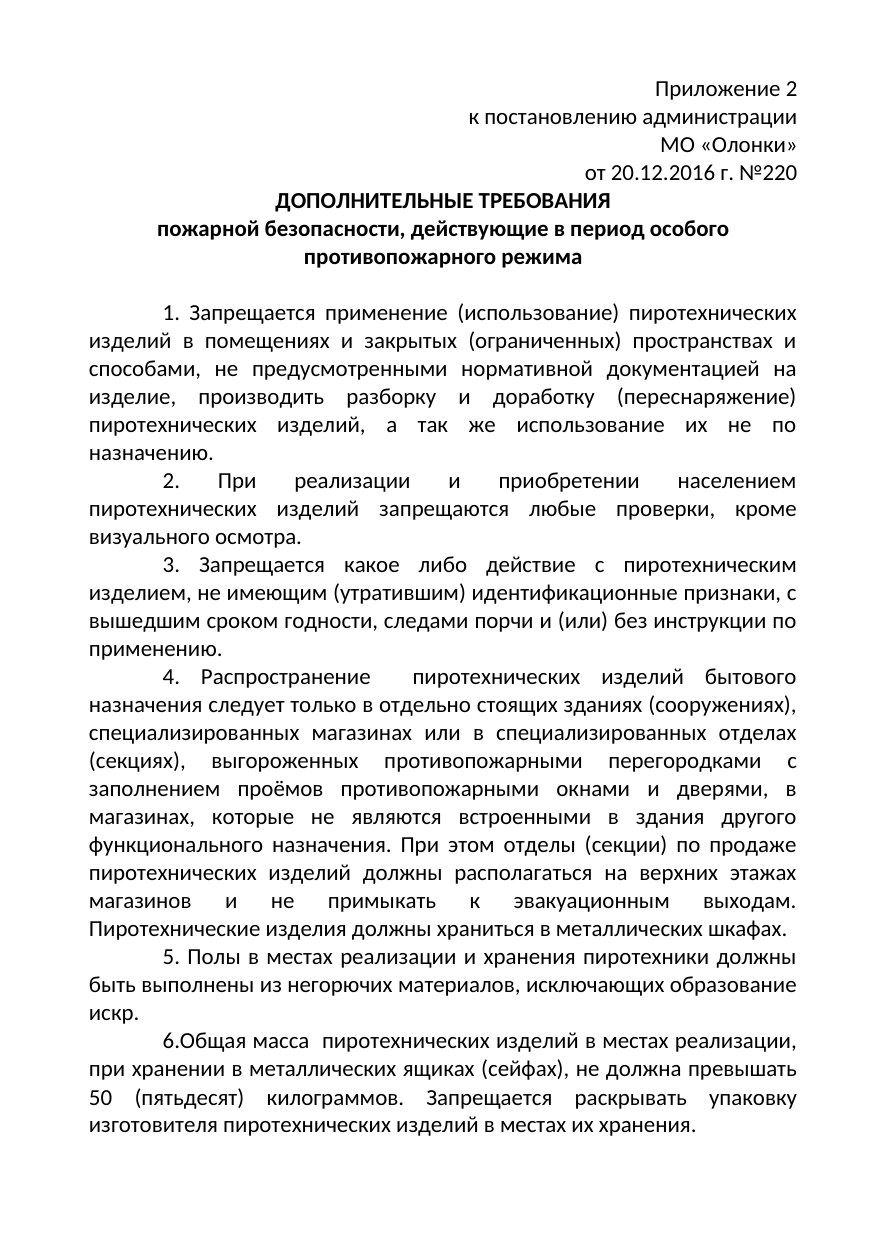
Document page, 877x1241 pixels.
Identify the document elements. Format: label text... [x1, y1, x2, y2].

text противопожарного режима [89, 242, 797, 270]
text МО «Олонки» [89, 130, 797, 158]
text 6.Общая масса пиротехнических изделий в местах реализации, при хранении в металлических ящиках (сейфах), не должна превышать 50 (пятьдесят) килограммов. Запрещается раскрывать упаковку изготовителя пиротехнических изделий в местах их хранения. [89, 1027, 797, 1139]
text ДОПОЛНИТЕЛЬНЫЕ ТРЕБОВАНИЯ [89, 186, 797, 214]
text пожарной безопасности, действующие в период особого [89, 214, 797, 242]
text Приложение 2 [89, 74, 797, 102]
text 3. Запрещается какое либо действие с пиротехническим изделием, не имеющим (утратившим) идентификационные признаки, с вышедшим сроком годности, следами порчи и (или) без инструкции по применению. [89, 550, 797, 662]
text 1. Запрещается применение (использование) пиротехнических изделий в помещениях и закрытых (ограниченных) пространствах и способами, не предусмотренными нормативной документацией на изделие, производить разборку и доработку (переснаряжение) пиротехнических изделий, а так же использование их не по назначению. [89, 298, 797, 466]
text 5. Полы в местах реализации и хранения пиротехники должны быть выполнены из негорючих материалов, исключающих образование искр. [89, 942, 797, 1027]
text к постановлению администрации [89, 102, 797, 130]
text от 20.12.2016 г. №220 [89, 158, 797, 186]
text 4. Распространение пиротехнических изделий бытового назначения следует только в отдельно стоящих зданиях (сооружениях), специализированных магазинах или в специализированных отделах (секциях), выгороженных противопожарными перегородками с заполнением проёмов противопожарными окнами и дверями, в магазинах, которые не являются встроенными в здания другого функционального назначения. При этом отделы (секции) по продаже пиротехнических изделий должны располагаться на верхних этажах магазинов и не примыкать к эвакуационным выходам. Пиротехнические изделия должны храниться в металлических шкафах. [89, 662, 797, 942]
text 2. При реализации и приобретении населением пиротехнических изделий запрещаются любые проверки, кроме визуального осмотра. [89, 466, 797, 550]
